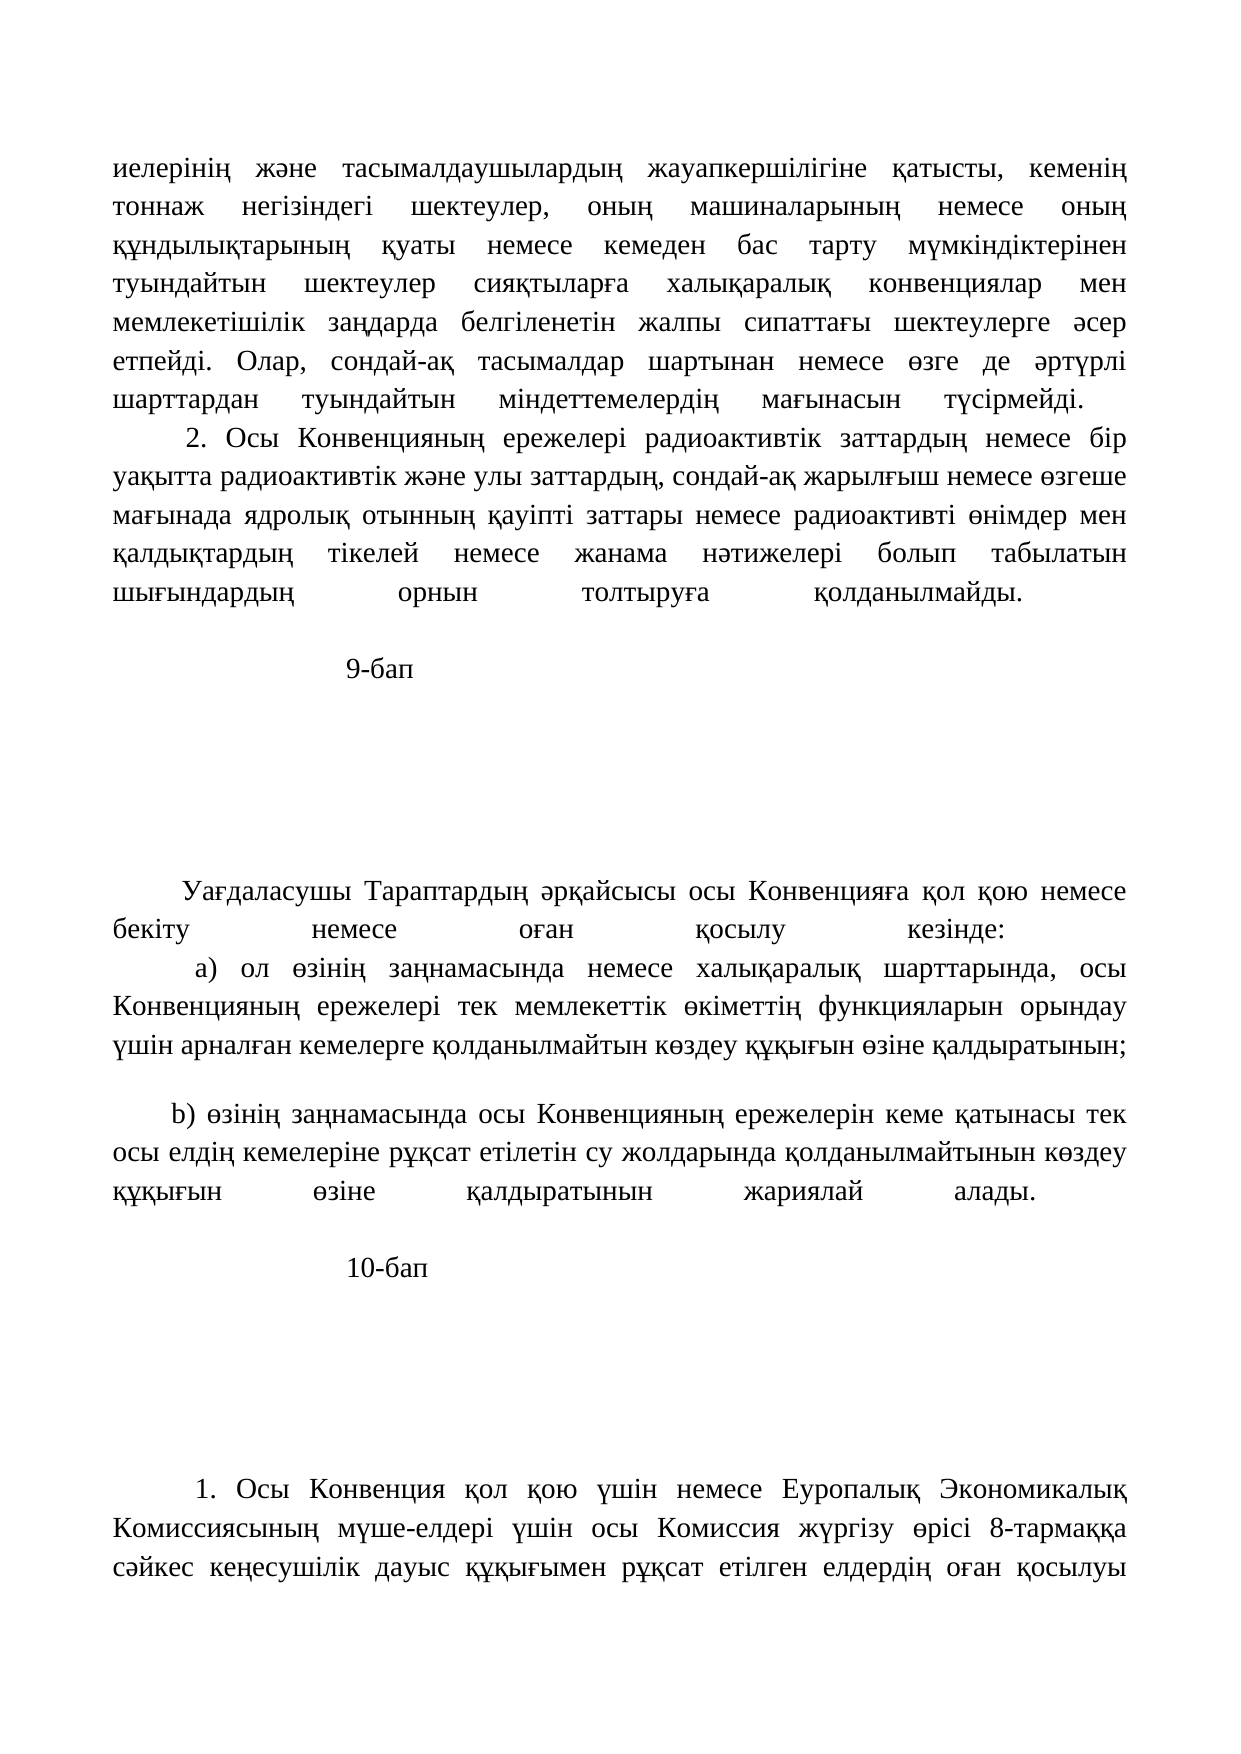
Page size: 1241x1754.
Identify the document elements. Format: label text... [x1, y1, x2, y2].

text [112, 150, 1128, 646]
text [112, 1394, 1128, 1582]
text 10-бап [112, 1250, 1128, 1283]
text Уағдаласушы Тараптардың әрқайсысы осы Конвенцияға қол қою немесе бекiту немесе оған қосылу кезiнде: а) ол өзiнің заңнамасында немесе халықаралық шарттарында, осы Конвенцияның ережелерi тек мемлекеттiк өкiметтiң функцияларын орындау үшiн арналған кемелерге қолданылмайтын көздеу құқығын өзiне қалдыратынын; b) өзiнiң заңнамасында осы Конвенцияның ережелерiн кеме қатынасы тек осы елдiң кемелерiне рұқсат етiлетiн су жолдарында қолданылмайтынын көздеу құқығын өзiне қалдыратынын жариялай алады. [112, 796, 1128, 1245]
text 9-бап [112, 651, 1128, 684]
